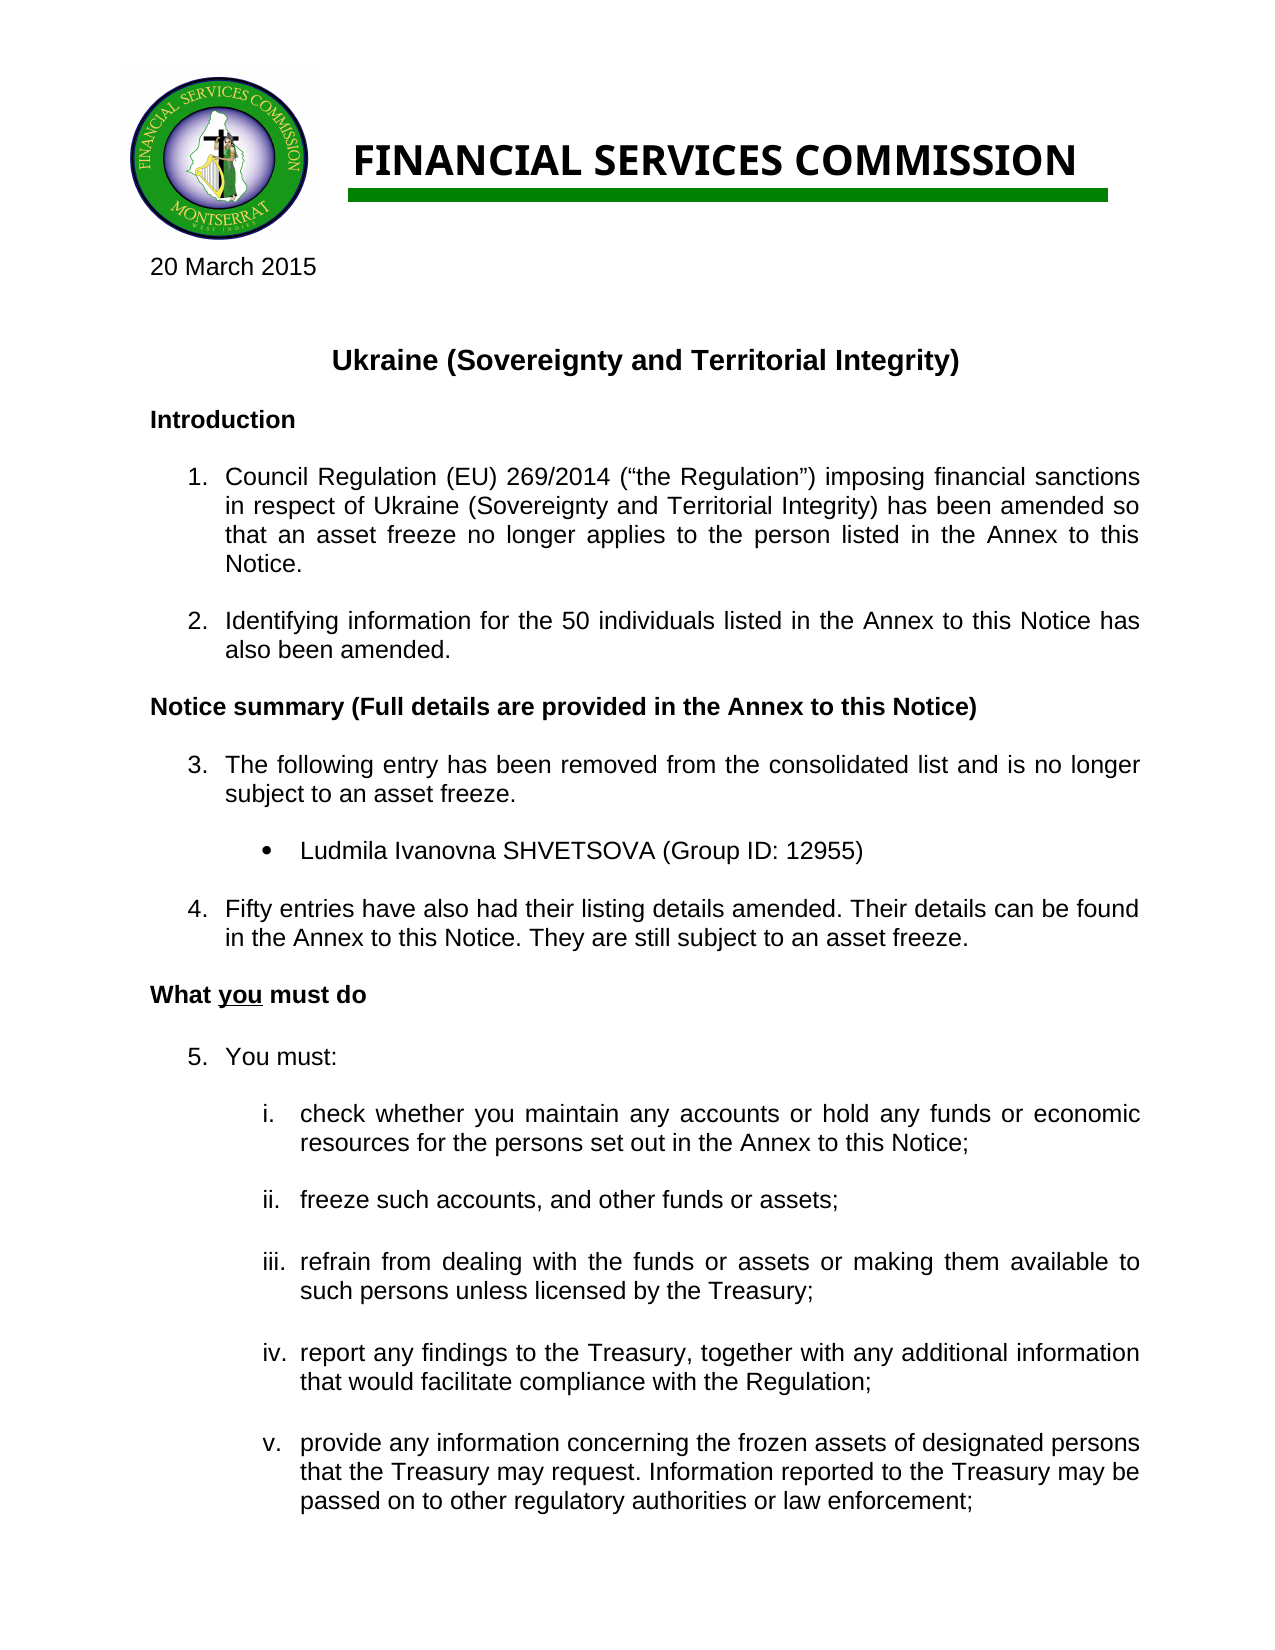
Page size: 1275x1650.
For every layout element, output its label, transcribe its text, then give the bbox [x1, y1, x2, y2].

text FINANCIAL SERVICES COMMISSION [320, 131, 1125, 188]
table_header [139, 223, 1144, 1597]
